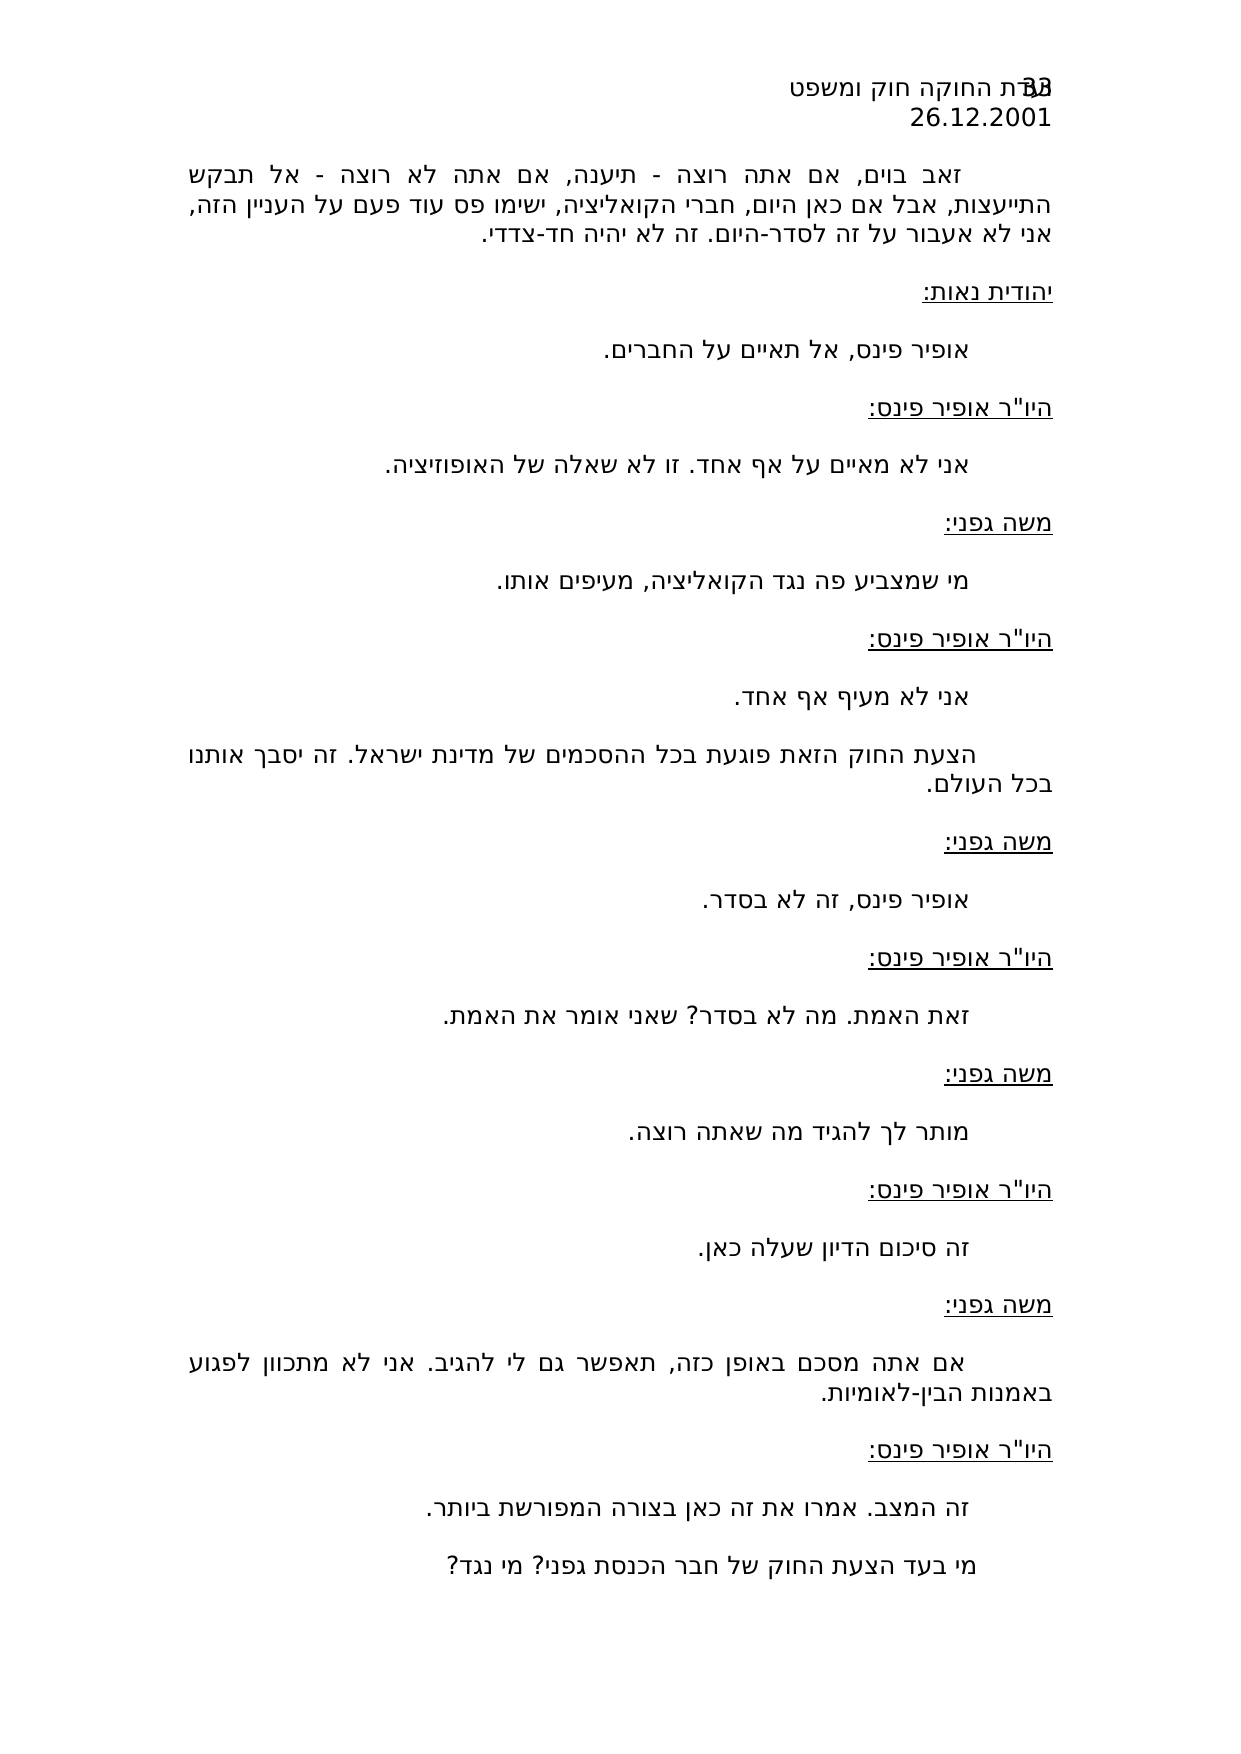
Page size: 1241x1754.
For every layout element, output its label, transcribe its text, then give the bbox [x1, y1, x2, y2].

text מותר לך להגיד מה שאתה רוצה. [187, 1117, 1053, 1146]
text אם אתה מסכם באופן כזה, תאפשר גם לי להגיב. אני לא מתכוון לפגוע באמנות הבין-לאומיות. [187, 1348, 1053, 1407]
text אני לא מאיים על אף אחד. זו לא שאלה של האופוזיציה. [187, 451, 1053, 480]
text היו"ר אופיר פינס: [187, 1175, 1053, 1204]
text יהודית נאות: [187, 277, 1053, 306]
text זאת האמת. מה לא בסדר? שאני אומר את האמת. [187, 1001, 1053, 1030]
text היו"ר אופיר פינס: [187, 1436, 1053, 1465]
text מי בעד הצעת החוק של חבר הכנסת גפני? מי נגד? [187, 1551, 1053, 1581]
text אופיר פינס, אל תאיים על החברים. [187, 335, 1053, 364]
text זה סיכום הדיון שעלה כאן. [187, 1233, 1053, 1262]
text אני לא מעיף אף אחד. [187, 682, 1053, 711]
text זה המצב. אמרו את זה כאן בצורה המפורשת ביותר. [187, 1493, 1053, 1523]
text אופיר פינס, זה לא בסדר. [187, 885, 1053, 914]
text זאב בוים, אם אתה רוצה - תיענה, אם אתה לא רוצה - אל תבקש התייעצות, אבל אם כאן היום, חברי הקואליציה, ישימו פס עוד פעם על העניין הזה, אני לא אעבור על זה לסדר-היום. זה לא יהיה חד-צדדי. [187, 161, 1053, 248]
text הצעת החוק הזאת פוגעת בכל ההסכמים של מדינת ישראל. זה יסבך אותנו בכל העולם. [187, 740, 1053, 798]
text משה גפני: [187, 1059, 1053, 1088]
text היו"ר אופיר פינס: [187, 624, 1053, 653]
text מי שמצביע פה נגד הקואליציה, מעיפים אותו. [187, 566, 1053, 596]
text משה גפני: [187, 1291, 1053, 1320]
text משה גפני: [187, 827, 1053, 856]
text משה גפני: [187, 508, 1053, 538]
text היו"ר אופיר פינס: [187, 393, 1053, 422]
text היו"ר אופיר פינס: [187, 943, 1053, 972]
